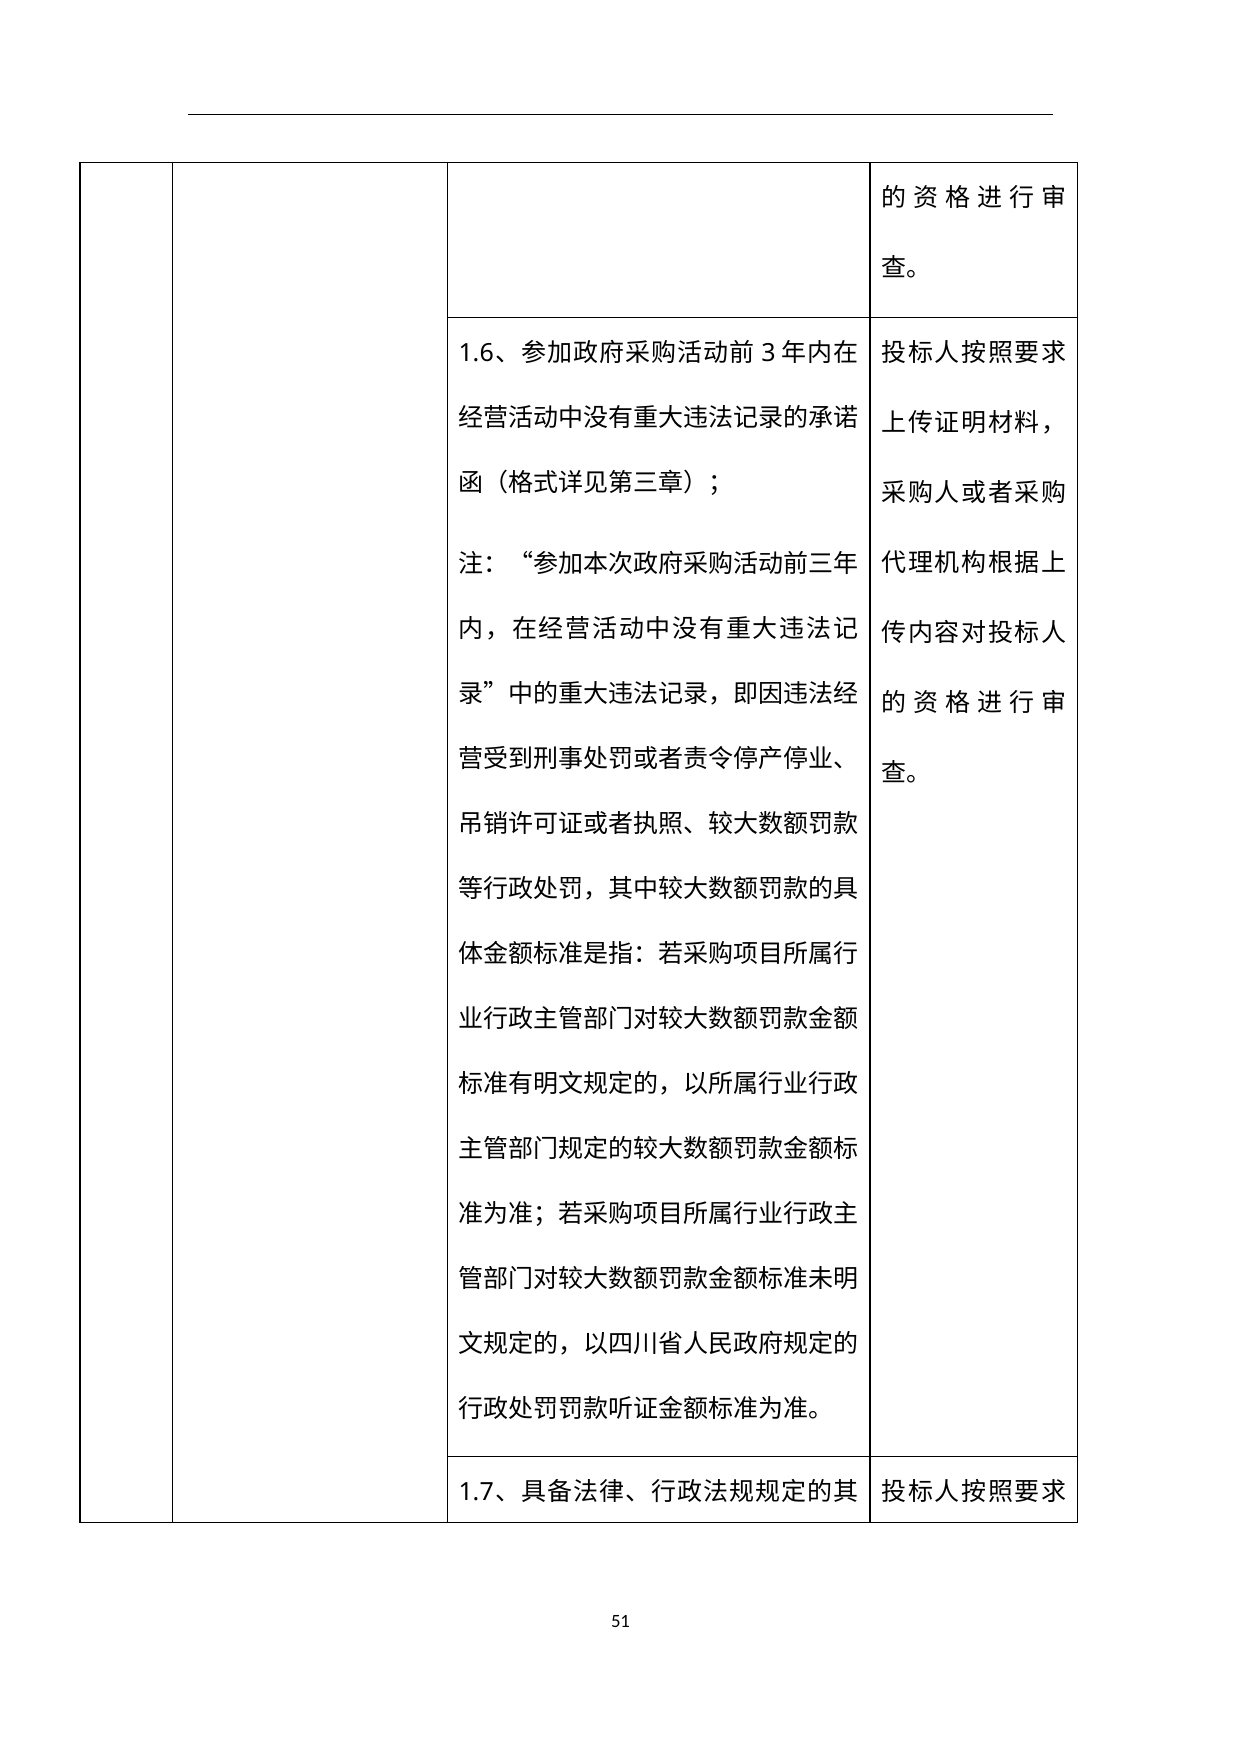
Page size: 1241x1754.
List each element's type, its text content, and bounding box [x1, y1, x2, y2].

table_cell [871, 1457, 1077, 1522]
table_cell 1.6、参加政府采购活动前3年内在经营活动中没有重大违法记录的承诺函（格式详见第三章）； 注：“参加本次政府采购活动前三年内，在经营活动中没有重大违法记录”中的重大违法记录，即因违法经营受到刑事处罚或者责令停产停业、吊销许可证或者执照、较大数额罚款等行政处罚，其中较大数额罚款的具体金额标准是指：若采购项目所属行业行政主管部门对较大数额罚款金额标准有明文规定的，以所属行业行政主管部门规定的较大数额罚款金额标准为准；若采购项目所属行业行政主管部门对较大数额罚款金额标准未明文规定的，以四川省人民政府规定的行政处罚罚款听证金额标准为准。 [448, 318, 869, 1456]
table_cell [871, 163, 1077, 317]
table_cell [871, 318, 1077, 1456]
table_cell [448, 163, 869, 317]
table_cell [448, 1457, 869, 1522]
